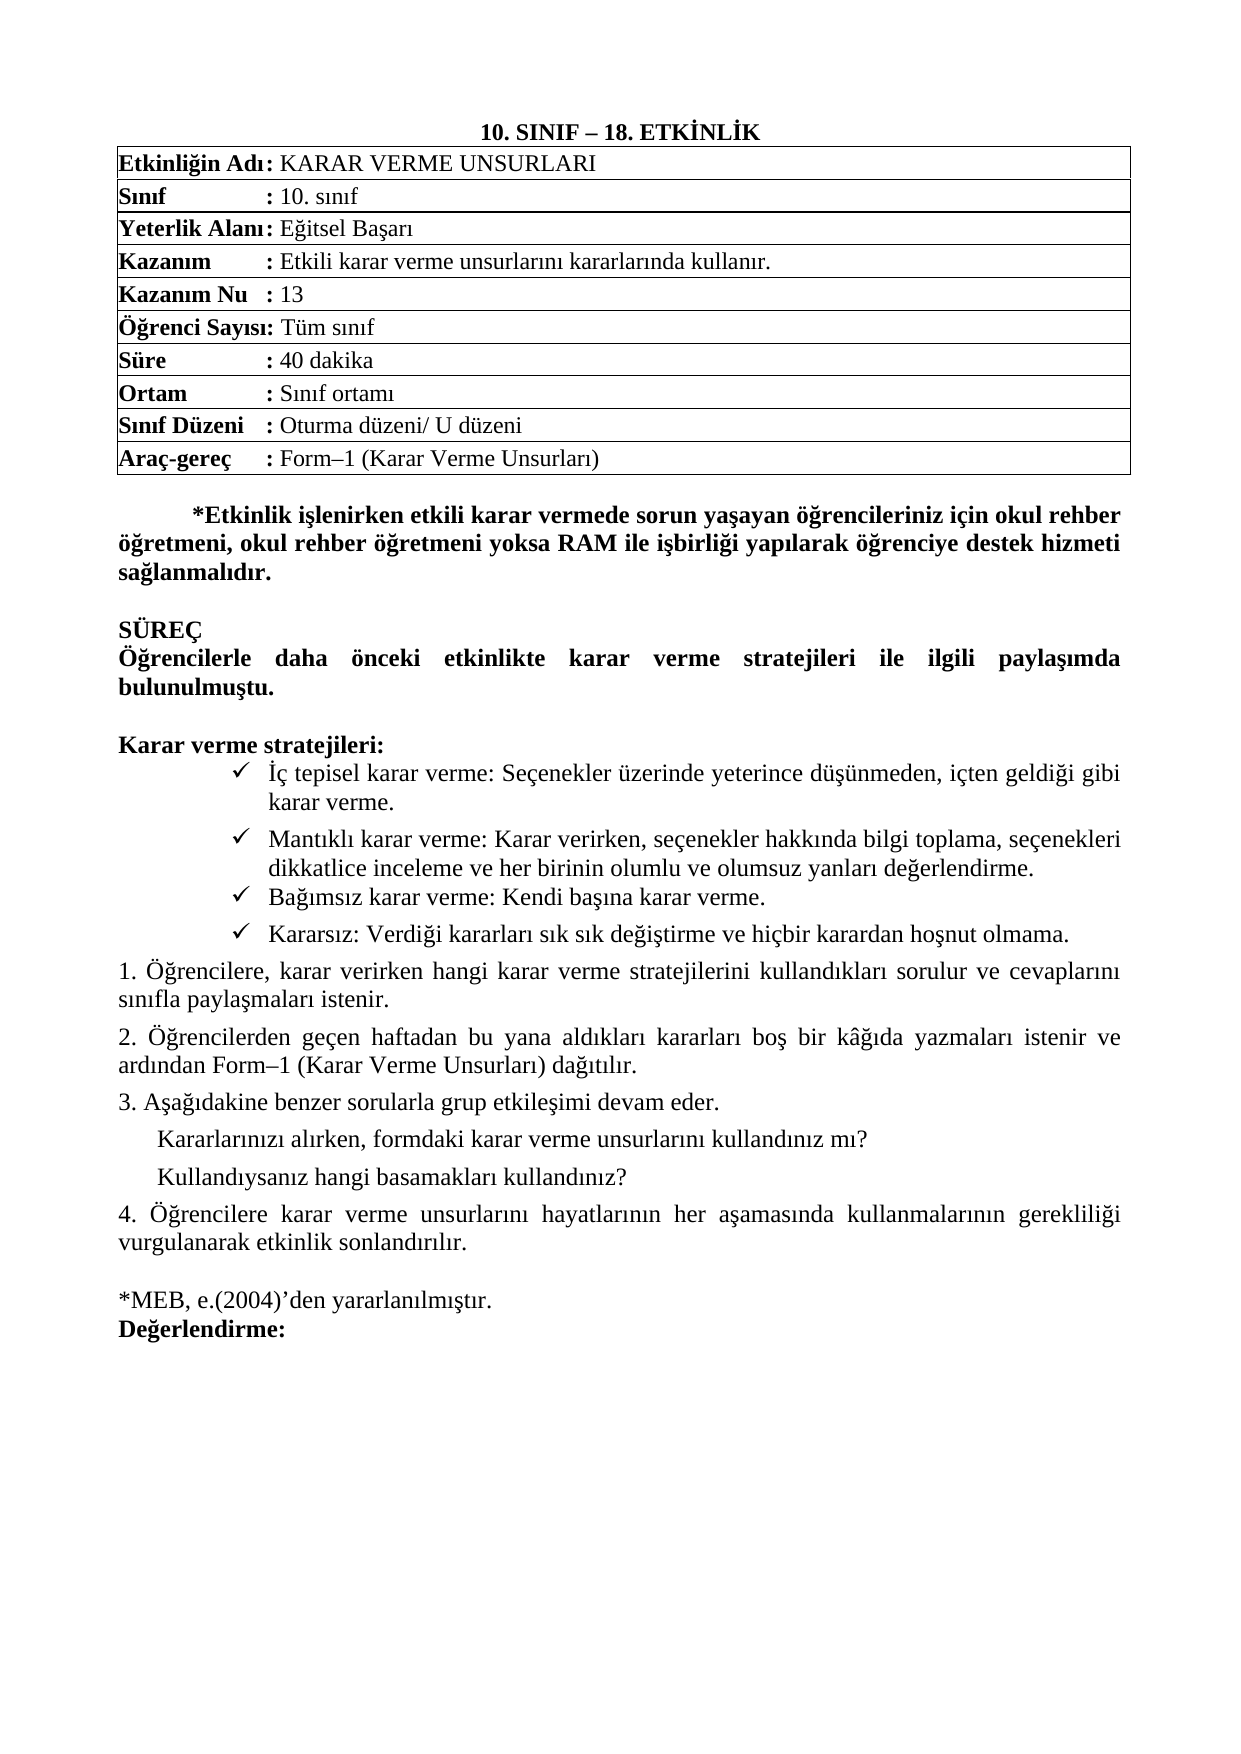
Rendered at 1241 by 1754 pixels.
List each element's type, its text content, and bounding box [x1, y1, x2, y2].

text 4. Öğrencilere karar verme unsurlarını hayatlarının her aşamasında kullanmalarının gerekliliği vurgulanarak etkinlik sonlandırılır. [118, 1199, 1122, 1256]
text Kararlarınızı alırken, formdaki karar verme unsurlarını kullandınız mı? [118, 1124, 1122, 1153]
text *Etkinlik işlenirken etkili karar vermede sorun yaşayan öğrencileriniz için okul rehber öğretmeni, okul rehber öğretmeni yoksa RAM ile işbirliği yapılarak öğrenciye destek hizmeti sağlanmalıdır. [118, 500, 1122, 586]
list Bağımsız karar verme: Kendi başına karar verme. [231, 882, 1122, 910]
text Sınıf Düzeni : Oturma düzeni/ U düzeni [118, 409, 1130, 441]
text Yeterlik Alanı : Eğitsel Başarı [118, 213, 1130, 244]
list Mantıklı karar verme: Karar verirken, seçenekler hakkında bilgi toplama, seçenekleri dikkatlice inceleme ve her birinin olumlu ve olumsuz yanları değerlendirme. [231, 824, 1122, 882]
text Öğrenci Sayısı: Tüm sınıf [118, 311, 1130, 343]
list Kararsız: Verdiği kararları sık sık değiştirme ve hiçbir karardan hoşnut olmama. [231, 919, 1122, 947]
text Değerlendirme: [118, 1314, 1122, 1342]
text 1. Öğrencilere, karar verirken hangi karar verme stratejilerini kullandıkları sorulur ve cevaplarını sınıfla paylaşmaları istenir. [118, 956, 1122, 1013]
list İç tepisel karar verme: Seçenekler üzerinde yeterince düşünmeden, içten geldiği gibi karar verme. [231, 758, 1122, 816]
text Kazanım : Etkili karar verme unsurlarını kararlarında kullanır. [118, 245, 1130, 277]
text Öğrencilerle daha önceki etkinlikte karar verme stratejileri ile ilgili paylaşımda bulunulmuştu. [118, 643, 1122, 701]
text Sınıf : 10. sınıf [118, 180, 1130, 211]
text 3. Aşağıdakine benzer sorularla grup etkileşimi devam eder. [118, 1087, 1122, 1116]
text 10. SINIF – 18. ETKİNLİK [118, 118, 1122, 146]
text Etkinliğin Adı : KARAR VERME UNSURLARI [118, 147, 1130, 178]
text Araç-gereç : Form–1 (Karar Verme Unsurları) [118, 442, 1130, 474]
text 2. Öğrencilerden geçen haftadan bu yana aldıkları kararları boş bir kâğıda yazmaları istenir ve ardından Form–1 (Karar Verme Unsurları) dağıtılır. [118, 1022, 1122, 1079]
text Ortam : Sınıf ortamı [118, 376, 1130, 408]
text Kazanım Nu : 13 [118, 278, 1130, 310]
text Kullandıysanız hangi basamakları kullandınız? [118, 1162, 1122, 1190]
text Karar verme stratejileri: [118, 730, 1122, 758]
text SÜREÇ [118, 615, 1122, 643]
text *MEB, e.(2004)’den yararlanılmıştır. [118, 1285, 1122, 1314]
text Süre : 40 dakika [118, 344, 1130, 375]
